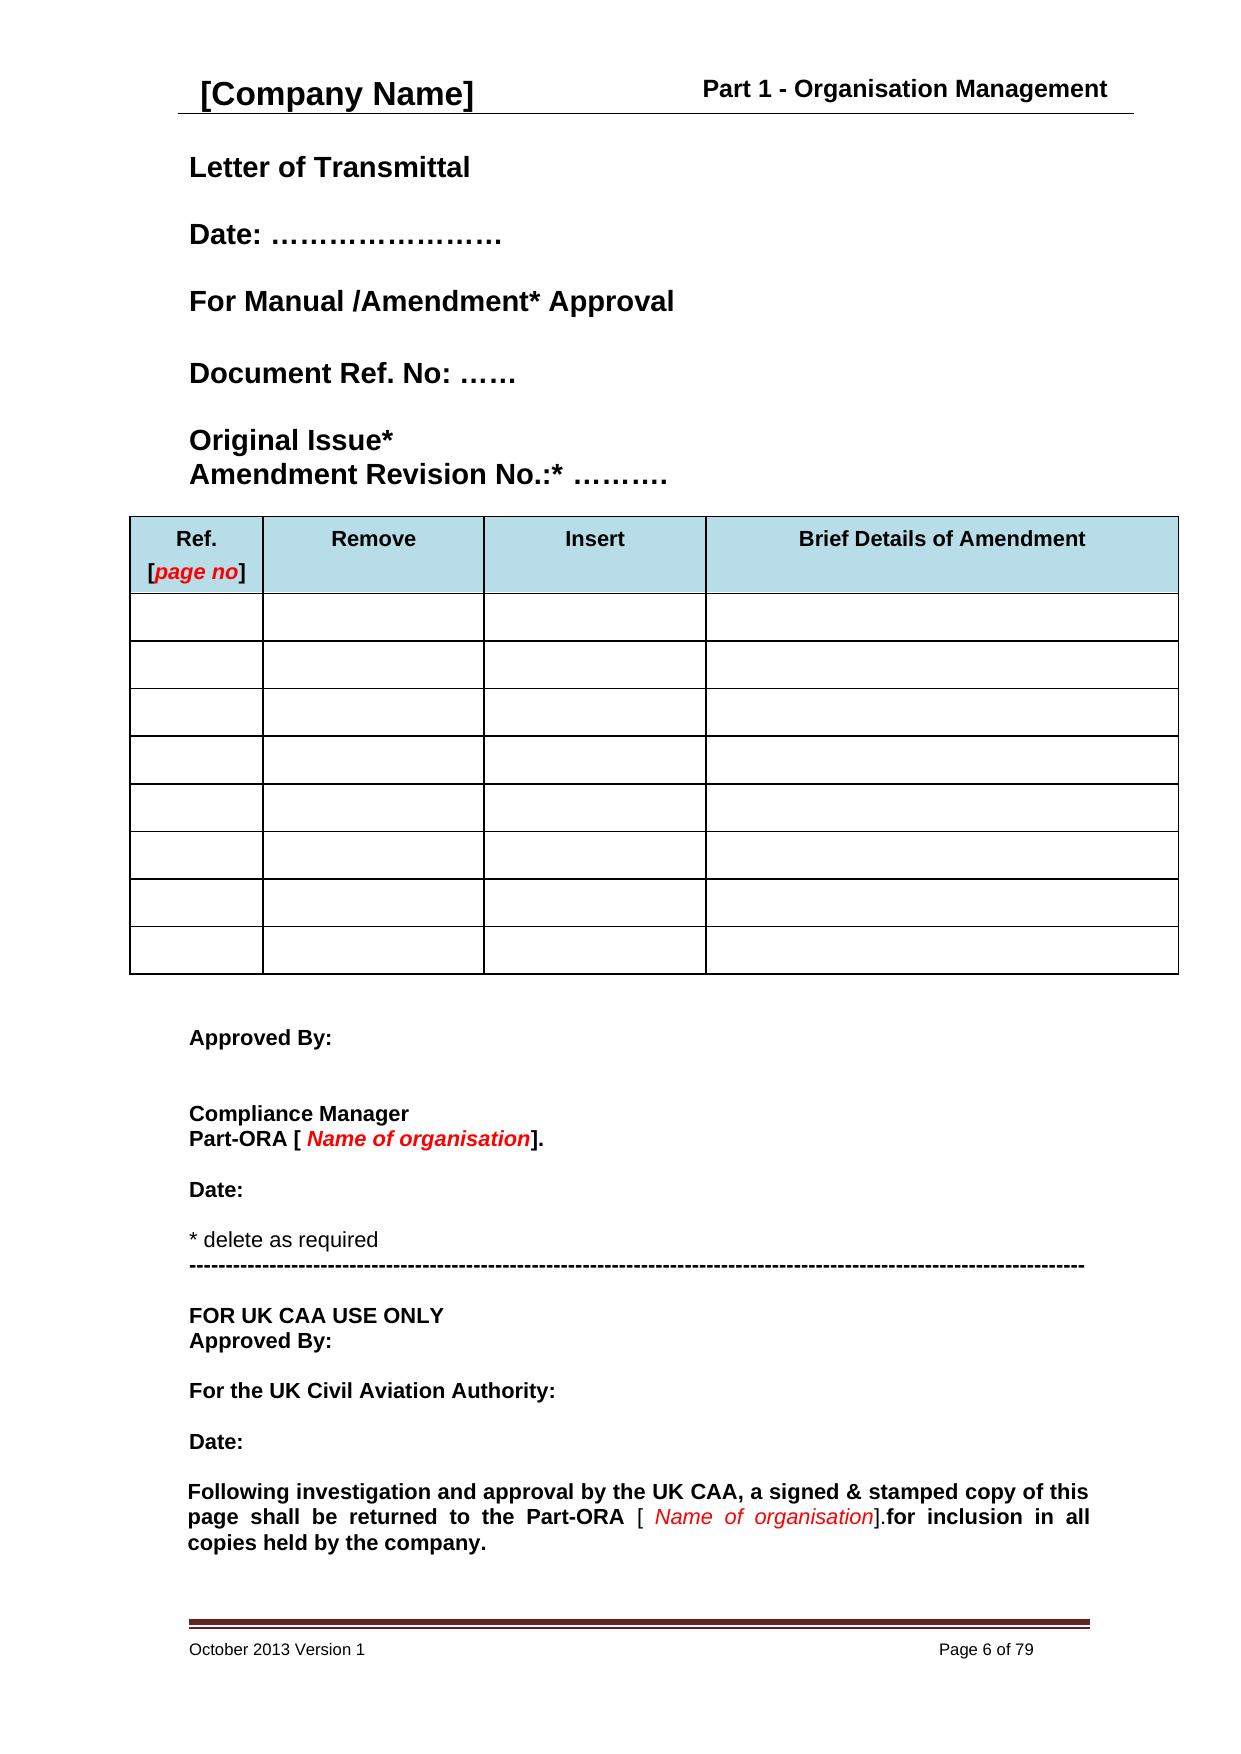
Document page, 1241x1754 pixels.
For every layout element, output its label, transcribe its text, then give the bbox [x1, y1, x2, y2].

text Part-ORA [ Name of organisation]. [189, 1126, 1090, 1151]
text Date: …………………… [189, 217, 1090, 251]
text For Manual /Amendment* Approval [189, 284, 1090, 318]
table_cell [707, 785, 1178, 831]
table_cell [264, 737, 483, 783]
table_cell [485, 880, 705, 926]
text Approved By: [189, 1328, 1090, 1353]
table_cell [264, 880, 483, 926]
table_cell [131, 785, 262, 831]
table_cell [485, 927, 705, 973]
table_cell [485, 737, 705, 783]
text Compliance Manager [189, 1101, 1090, 1126]
table_cell [485, 689, 705, 735]
text Following investigation and approval by the UK CAA, a signed & stamped copy of this page shall be returned to the Part-ORA [ Name of organisation].for inclusion in all copies held by the company. [187, 1479, 1090, 1555]
text * delete as required [189, 1227, 1090, 1252]
table_cell [707, 737, 1178, 783]
text Original Issue* [189, 423, 1090, 457]
table_cell [264, 832, 483, 878]
table_cell [707, 594, 1178, 640]
text FOR UK CAA USE ONLY [189, 1303, 1090, 1328]
table_cell [264, 785, 483, 831]
table_cell [264, 689, 483, 735]
table_cell [485, 594, 705, 640]
table_cell [707, 832, 1178, 878]
table_cell [131, 927, 262, 973]
text Approved By: [189, 1025, 1090, 1051]
table_cell [707, 642, 1178, 688]
table_cell [707, 689, 1178, 735]
table_cell [264, 642, 483, 688]
text For the UK Civil Aviation Authority: [189, 1378, 1090, 1403]
text --------------------------------------------------------------------------------------------------------------------------- [189, 1252, 1090, 1277]
table_cell [485, 832, 705, 878]
text Date: [189, 1177, 1090, 1202]
table_header Remove [264, 517, 483, 592]
text Amendment Revision No.:* ………. [189, 457, 1090, 490]
table_cell [131, 642, 262, 688]
table_header Ref. [page no] [131, 517, 262, 592]
table_cell [131, 832, 262, 878]
table_cell [707, 927, 1178, 973]
table_header Insert [485, 517, 705, 592]
text Date: [189, 1429, 1090, 1454]
table_cell [131, 594, 262, 640]
table_cell [264, 594, 483, 640]
table_cell [131, 880, 262, 926]
table_cell [485, 785, 705, 831]
table_cell [707, 880, 1178, 926]
text Document Ref. No: …… [189, 356, 1090, 390]
table_header Brief Details of Amendment [707, 517, 1178, 592]
table_cell [264, 927, 483, 973]
table_cell [485, 642, 705, 688]
subtitle Letter of Transmittal [189, 150, 1090, 183]
table_cell [131, 737, 262, 783]
table_cell [131, 689, 262, 735]
